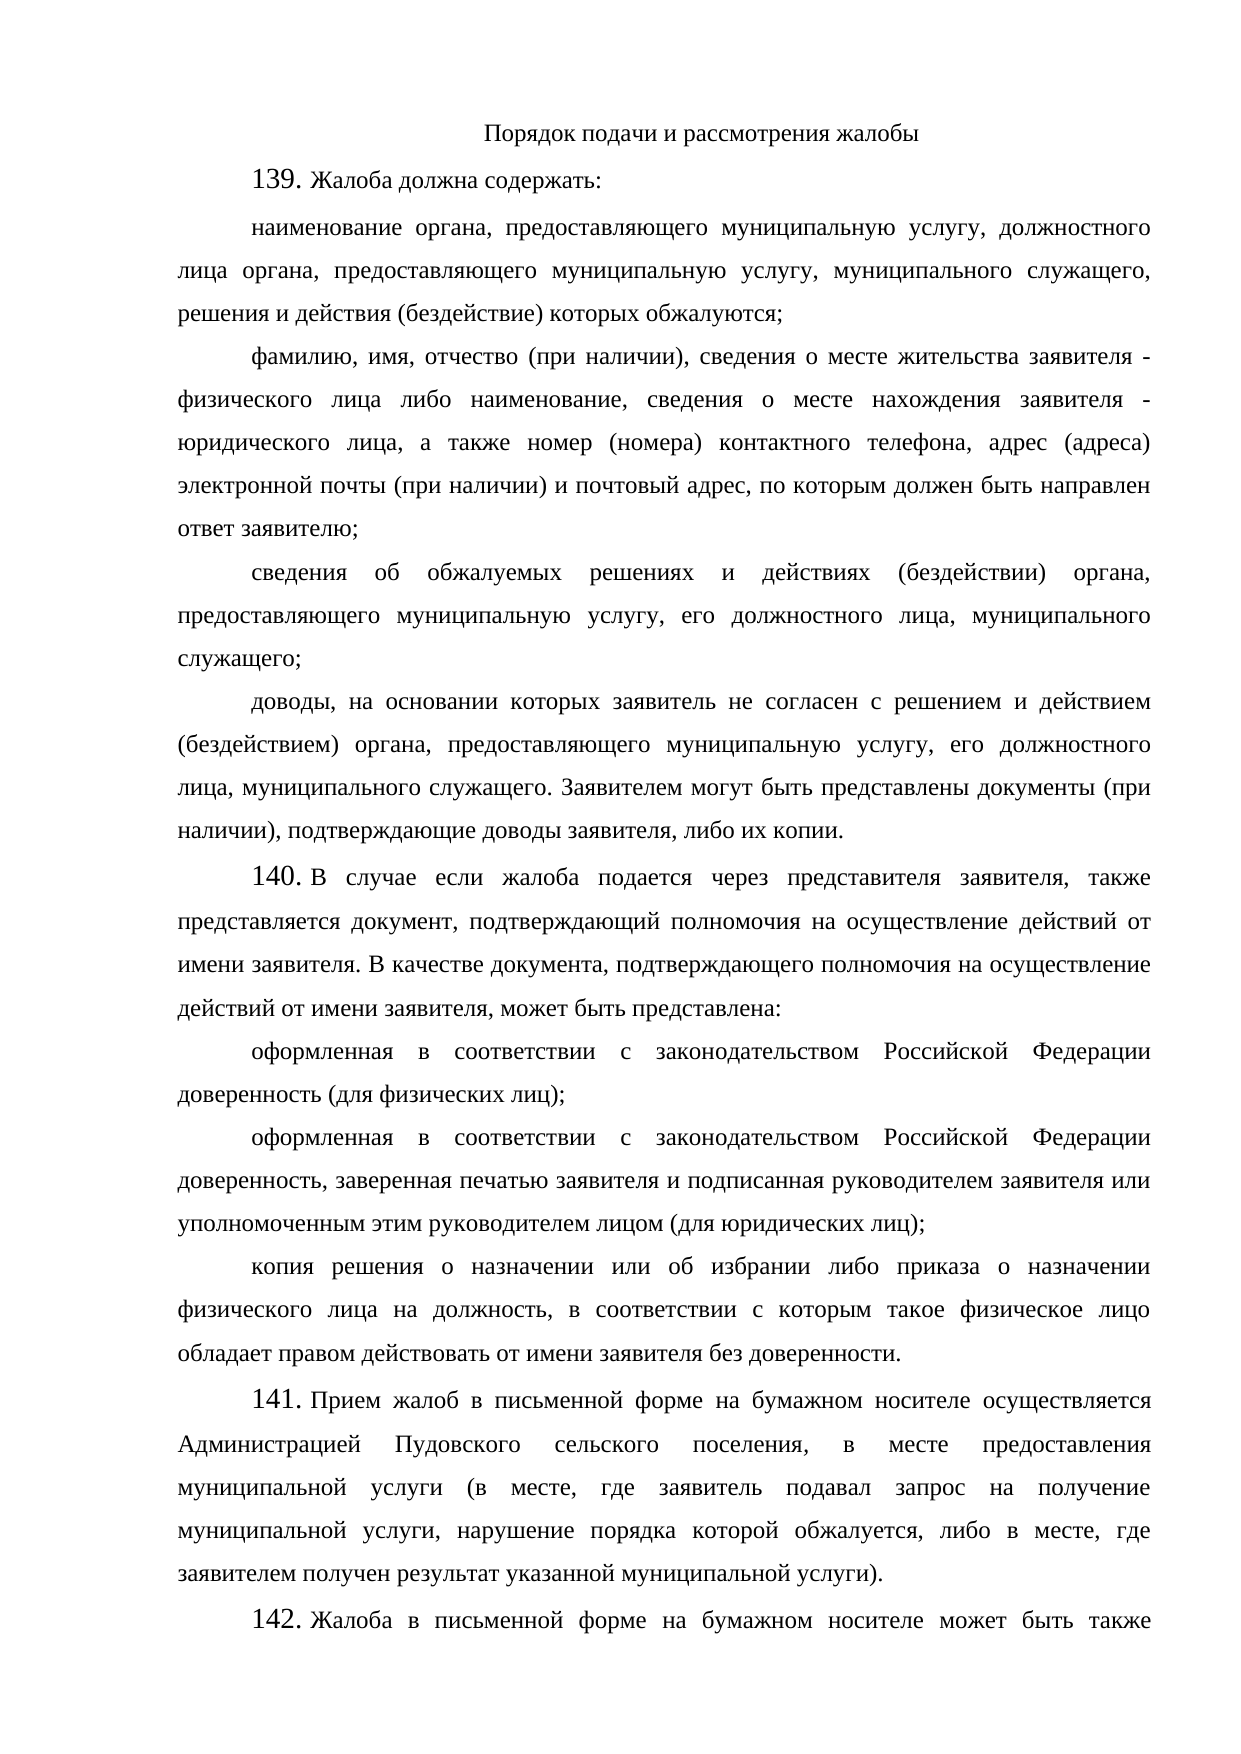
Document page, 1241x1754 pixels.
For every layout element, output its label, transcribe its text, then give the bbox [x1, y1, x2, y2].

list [177, 1601, 1152, 1635]
text оформленная в соответствии с законодательством Российской Федерации доверенность, заверенная печатью заявителя и подписанная руководителем заявителя или уполномоченным этим руководителем лицом (для юридических лиц); [177, 1122, 1152, 1237]
list Жалоба должна содержать: [177, 161, 1152, 195]
list В случае если жалоба подается через представителя заявителя, также представляется документ, подтверждающий полномочия на осуществление действий от имени заявителя. В качестве документа, подтверждающего полномочия на осуществление действий от имени заявителя, может быть представлена: [177, 858, 1152, 1021]
text копия решения о назначении или об избрании либо приказа о назначении физического лица на должность, в соответствии с которым такое физическое лицо обладает правом действовать от имени заявителя без доверенности. [177, 1251, 1152, 1366]
text доводы, на основании которых заявитель не согласен с решением и действием (бездействием) органа, предоставляющего муниципальную услугу, его должностного лица, муниципального служащего. Заявителем могут быть представлены документы (при наличии), подтверждающие доводы заявителя, либо их копии. [177, 686, 1152, 844]
text фамилию, имя, отчество (при наличии), сведения о месте жительства заявителя - физического лица либо наименование, сведения о месте нахождения заявителя - юридического лица, а также номер (номера) контактного телефона, адрес (адреса) электронной почты (при наличии) и почтовый адрес, по которым должен быть направлен ответ заявителю; [177, 341, 1152, 542]
text Порядок подачи и рассмотрения жалобы [177, 118, 1152, 147]
text наименование органа, предоставляющего муниципальную услугу, должностного лица органа, предоставляющего муниципальную услугу, муниципального служащего, решения и действия (бездействие) которых обжалуются; [177, 212, 1152, 327]
list Прием жалоб в письменной форме на бумажном носителе осуществляется Администрацией Пудовского сельского поселения, в месте предоставления муниципальной услуги (в месте, где заявитель подавал запрос на получение муниципальной услуги, нарушение порядка которой обжалуется, либо в месте, где заявителем получен результат указанной муниципальной услуги). [177, 1381, 1152, 1587]
text сведения об обжалуемых решениях и действиях (бездействии) органа, предоставляющего муниципальную услугу, его должностного лица, муниципального служащего; [177, 557, 1152, 672]
text оформленная в соответствии с законодательством Российской Федерации доверенность (для физических лиц); [177, 1036, 1152, 1108]
